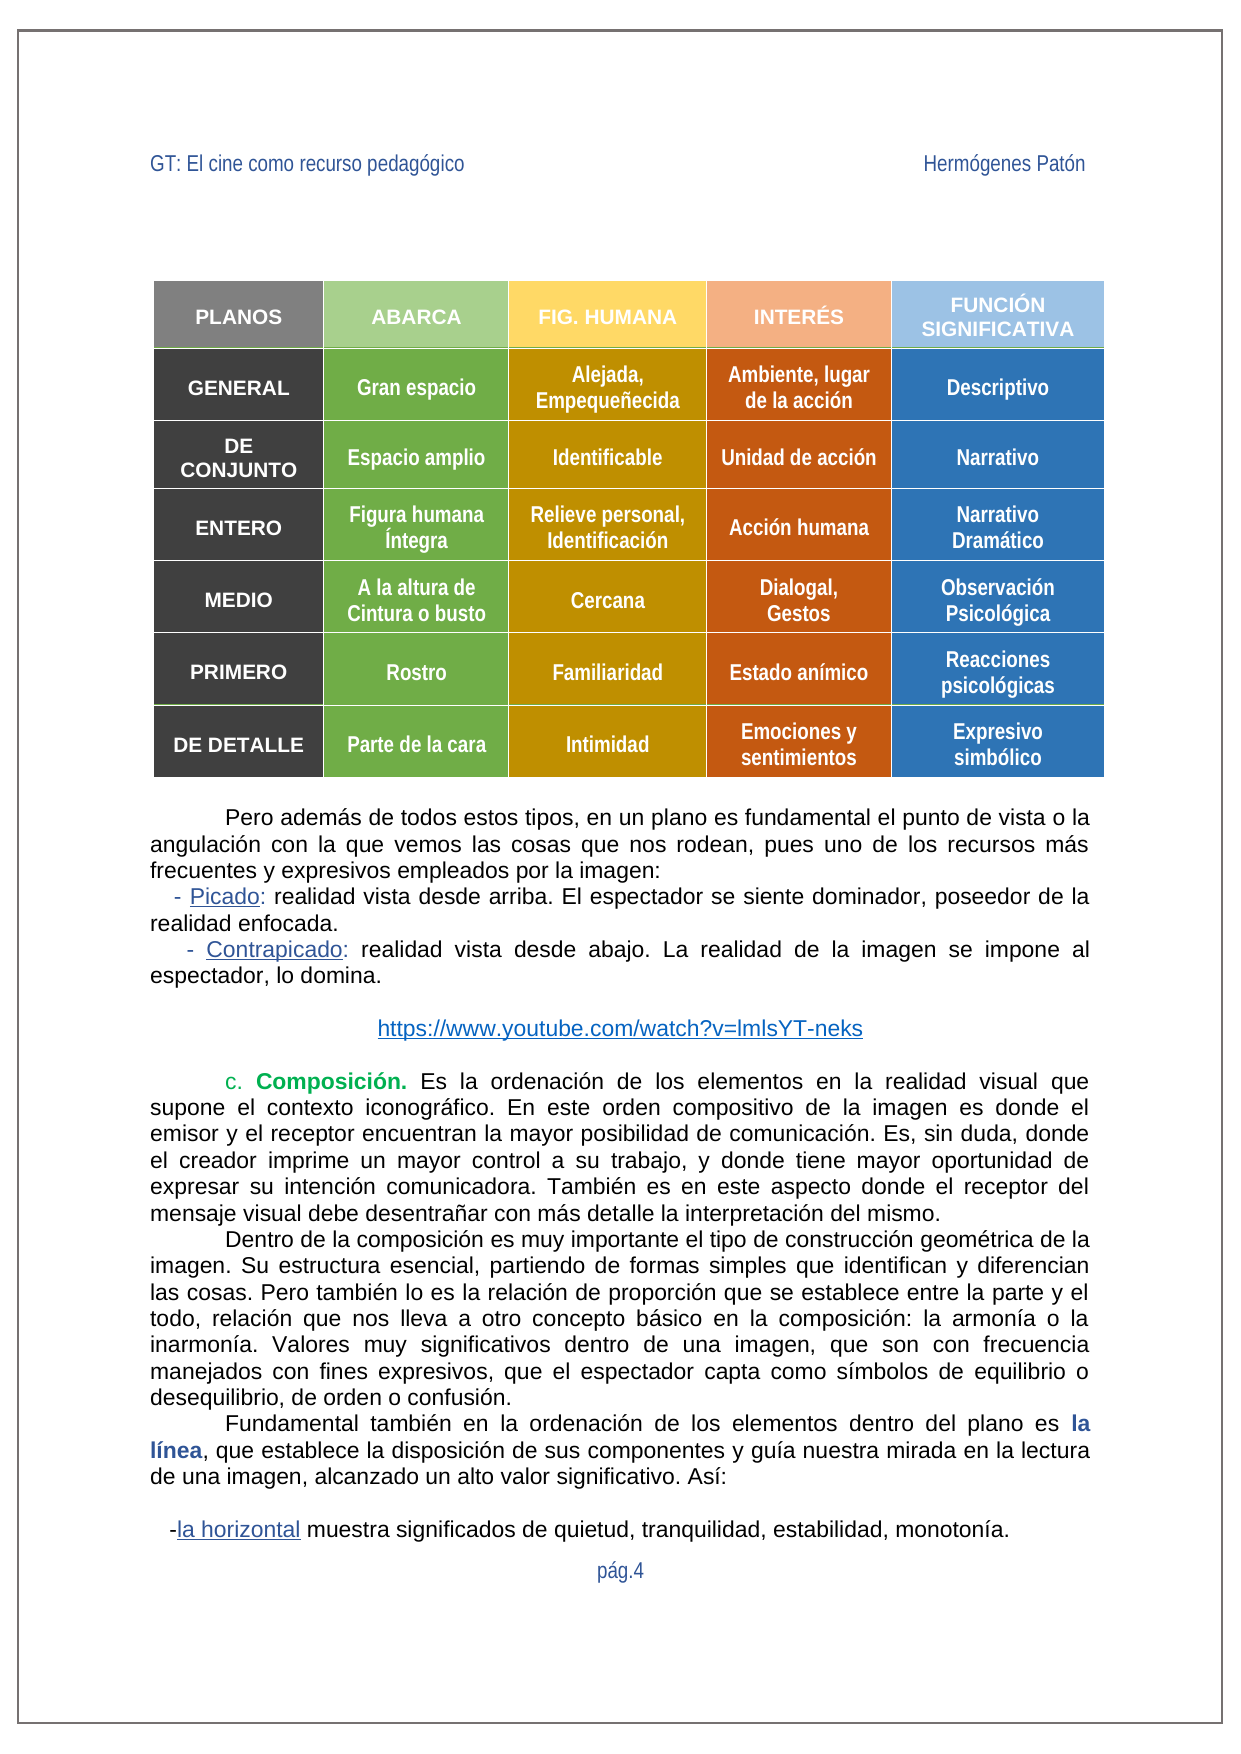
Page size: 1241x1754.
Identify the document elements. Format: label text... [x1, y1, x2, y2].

table_cell Parte de la cara [324, 706, 508, 777]
table_cell Narrativo Dramático [892, 489, 1104, 560]
text Dentro de la composición es muy importante el tipo de construcción geométrica de la imagen. Su estructura esencial, partiendo de formas simples que identifican y diferencian las cosas. Pero también lo es la relación de proporción que se establece entre la parte y el todo, relación que nos lleva a otro concepto básico en la composición: la armonía o la inarmonía. Valores muy significativos dentro de una imagen, que son con frecuencia manejados con fines expresivos, que el espectador capta como símbolos de equilibrio o desequilibrio, de orden o confusión. [150, 1226, 1090, 1410]
table_cell Intimidad [509, 706, 706, 777]
text Fundamental también en la ordenación de los elementos dentro del plano es la línea, que establece la disposición de sus componentes y guía nuestra mirada en la lectura de una imagen, alcanzado un alto valor significativo. Así: [150, 1410, 1090, 1489]
table_cell Narrativo [892, 421, 1104, 488]
table_cell Espacio amplio [324, 421, 508, 488]
table_cell PRIMERO [154, 633, 323, 704]
text c. Composición. Es la ordenación de los elementos en la realidad visual que supone el contexto iconográfico. En este orden compositivo de la imagen es donde el emisor y el receptor encuentran la mayor posibilidad de comunicación. Es, sin duda, donde el creador imprime un mayor control a su trabajo, y donde tiene mayor oportunidad de expresar su intención comunicadora. También es en este aspecto donde el receptor del mensaje visual debe desentrañar con más detalle la interpretación del mismo. [150, 1068, 1090, 1226]
text https://www.youtube.com/watch?v=lmlsYT-neks [150, 1015, 1090, 1041]
table_cell Reacciones psicológicas [892, 633, 1104, 704]
table_cell Gran espacio [324, 349, 508, 420]
table_cell Ambiente, lugar de la acción [707, 349, 891, 420]
table_cell Emociones y sentimientos [707, 706, 891, 777]
table_cell Relieve personal, Identificación [509, 489, 706, 560]
text - Picado: realidad vista desde arriba. El espectador se siente dominador, poseedor de la realidad enfocada. [150, 883, 1090, 936]
table_cell A la altura de Cintura o busto [324, 561, 508, 632]
table_header PLANOS [154, 281, 323, 347]
table_cell Figura humana Íntegra [324, 489, 508, 560]
table_header FIG. HUMANA [509, 281, 706, 347]
table_cell Rostro [324, 633, 508, 704]
text - Contrapicado: realidad vista desde abajo. La realidad de la imagen se impone al espectador, lo domina. [150, 936, 1090, 989]
table_cell Cercana [509, 561, 706, 632]
table_cell Identificable [509, 421, 706, 488]
table_cell MEDIO [154, 561, 323, 632]
table_cell Acción humana [707, 489, 891, 560]
text Pero además de todos estos tipos, en un plano es fundamental el punto de vista o la angulación con la que vemos las cosas que nos rodean, pues uno de los recursos más frecuentes y expresivos empleados por la imagen: [150, 804, 1090, 883]
table_cell DE CONJUNTO [154, 421, 323, 488]
table_cell Dialogal, Gestos [707, 561, 891, 632]
table_header FUNCIÓN SIGNIFICATIVA [892, 281, 1104, 347]
table_cell DE DETALLE [154, 706, 323, 777]
table_cell ENTERO [154, 489, 323, 560]
table_cell Alejada, Empequeñecida [509, 349, 706, 420]
table_cell Descriptivo [892, 349, 1104, 420]
table_cell Estado anímico [707, 633, 891, 704]
table_header INTERÉS [707, 281, 891, 347]
table_cell GENERAL [154, 349, 323, 420]
table_cell Expresivo simbólico [892, 706, 1104, 777]
table_header ABARCA [324, 281, 508, 347]
table_cell Familiaridad [509, 633, 706, 704]
table_cell Unidad de acción [707, 421, 891, 488]
table_cell Observación Psicológica [892, 561, 1104, 632]
text -la horizontal muestra significados de quietud, tranquilidad, estabilidad, monotonía. [150, 1516, 1090, 1542]
